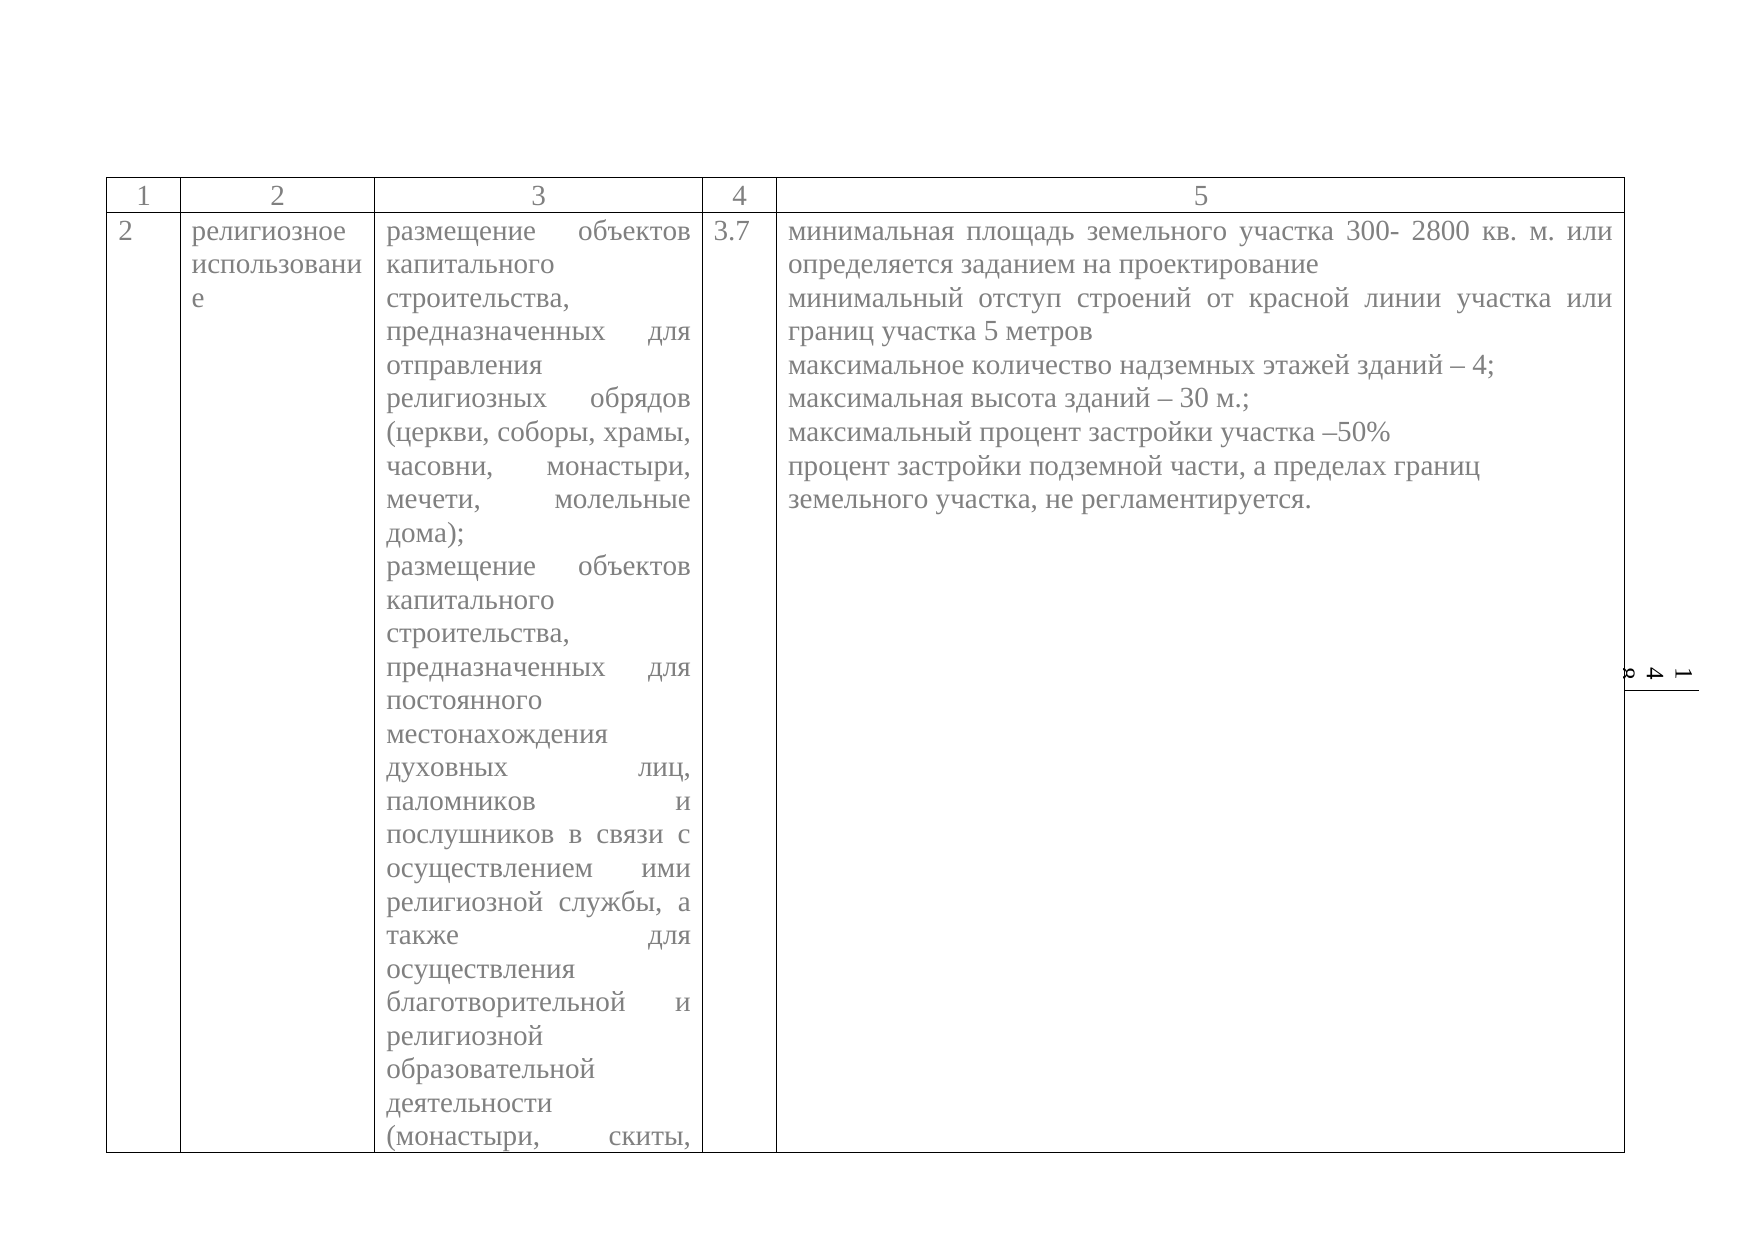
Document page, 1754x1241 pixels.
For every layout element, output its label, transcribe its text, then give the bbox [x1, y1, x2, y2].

table_header 2 [181, 178, 374, 212]
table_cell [777, 213, 1624, 1152]
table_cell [375, 213, 702, 1152]
table_cell религиозное использование [181, 213, 374, 1152]
table_header 3 [375, 178, 702, 212]
table_cell 2 [107, 213, 180, 1152]
table_cell 3.7 [703, 213, 776, 1152]
table_header 5 [777, 178, 1624, 212]
table_header 4 [703, 178, 776, 212]
table_header 1 [107, 178, 180, 212]
